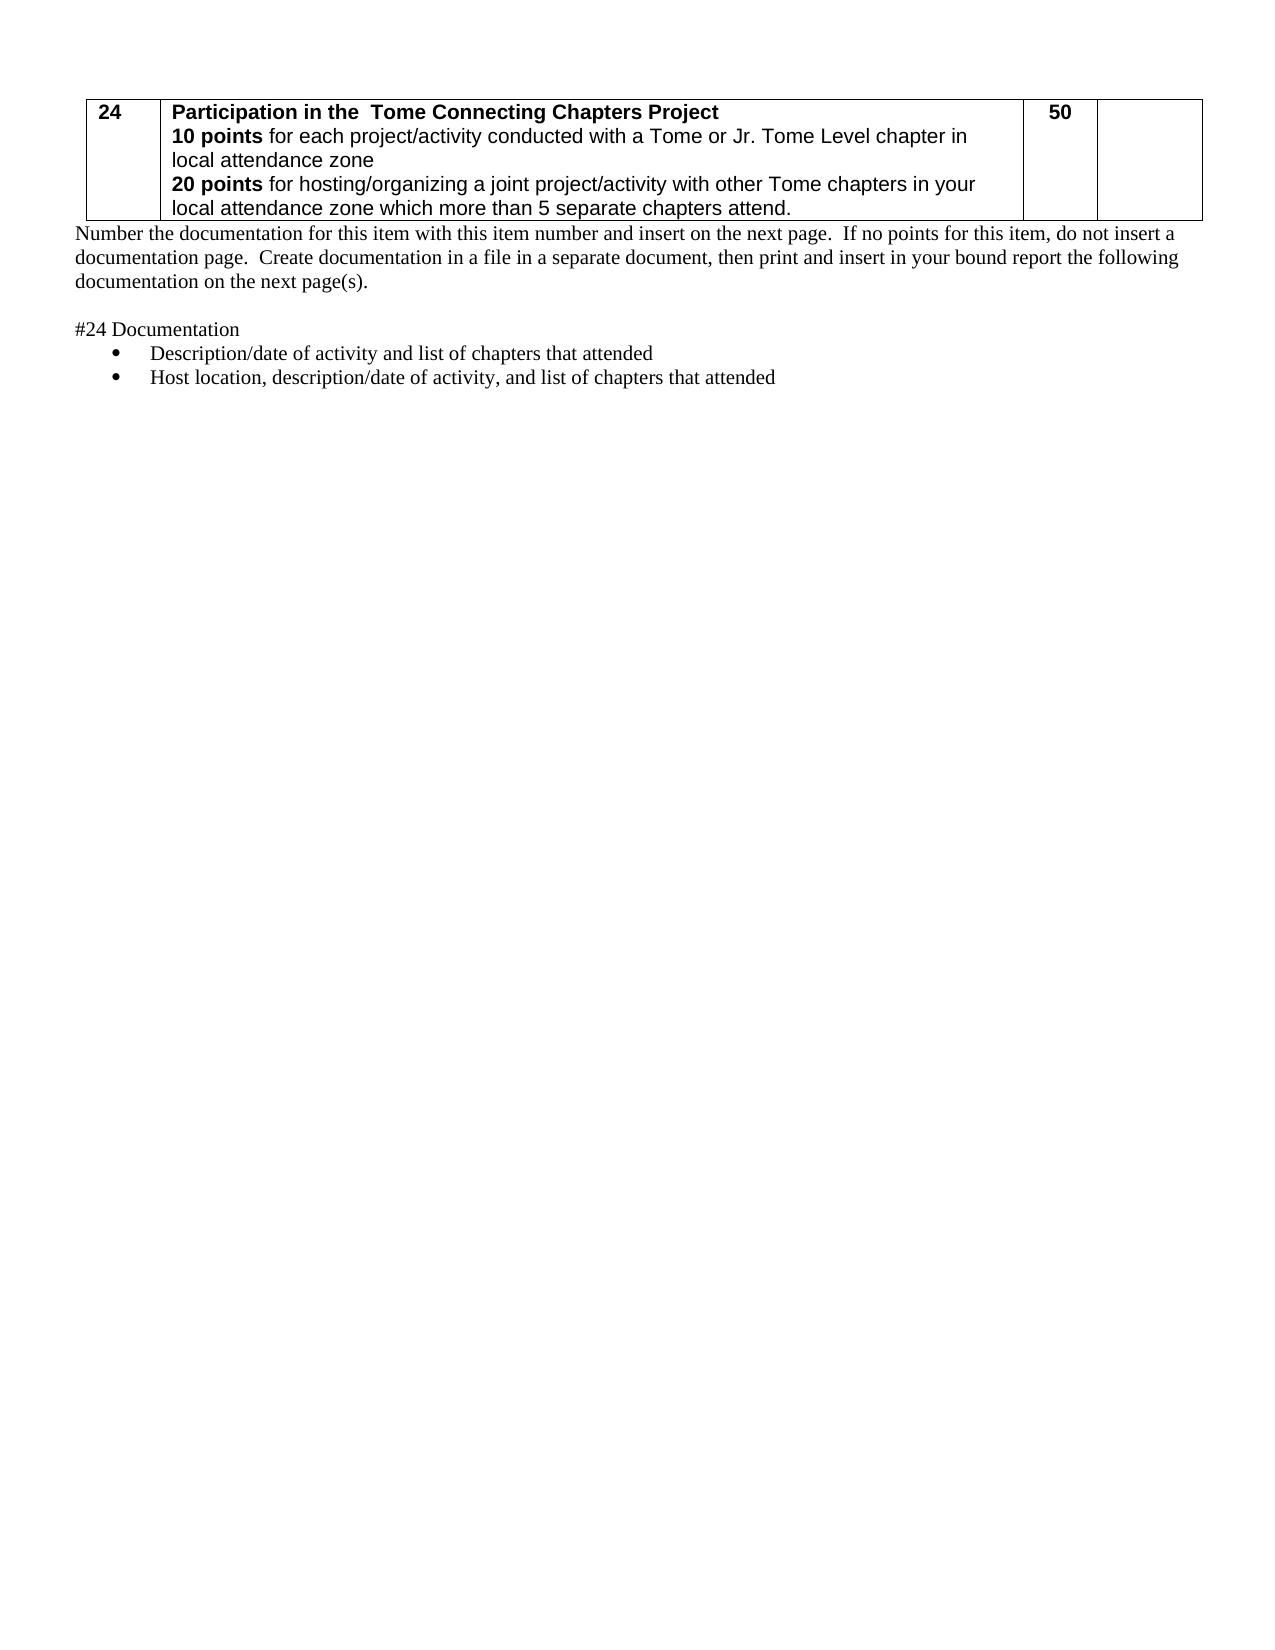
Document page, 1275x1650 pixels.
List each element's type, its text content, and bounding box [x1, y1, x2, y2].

list Description/date of activity and list of chapters that attended [112, 341, 1200, 365]
table_header Participation in the Tome Connecting Chapters Project 10 points for each project/activity conducted with a Tome or Jr. Tome Level chapter in local attendance zone 20 points for hosting/organizing a joint project/activity with other Tome chapters in your local attendance zone which more than 5 separate chapters attend. [161, 100, 1023, 220]
list Host location, description/date of activity, and list of chapters that attended [112, 365, 1200, 389]
table_header [1098, 100, 1202, 220]
text Number the documentation for this item with this item number and insert on the next page. If no points for this item, do not insert a documentation page. Create documentation in a file in a separate document, then print and insert in your bound report the following documentation on the next page(s). [75, 221, 1200, 293]
table_header 50 [1024, 100, 1097, 220]
table_header 24 [87, 100, 160, 220]
text #24 Documentation [75, 317, 1200, 341]
